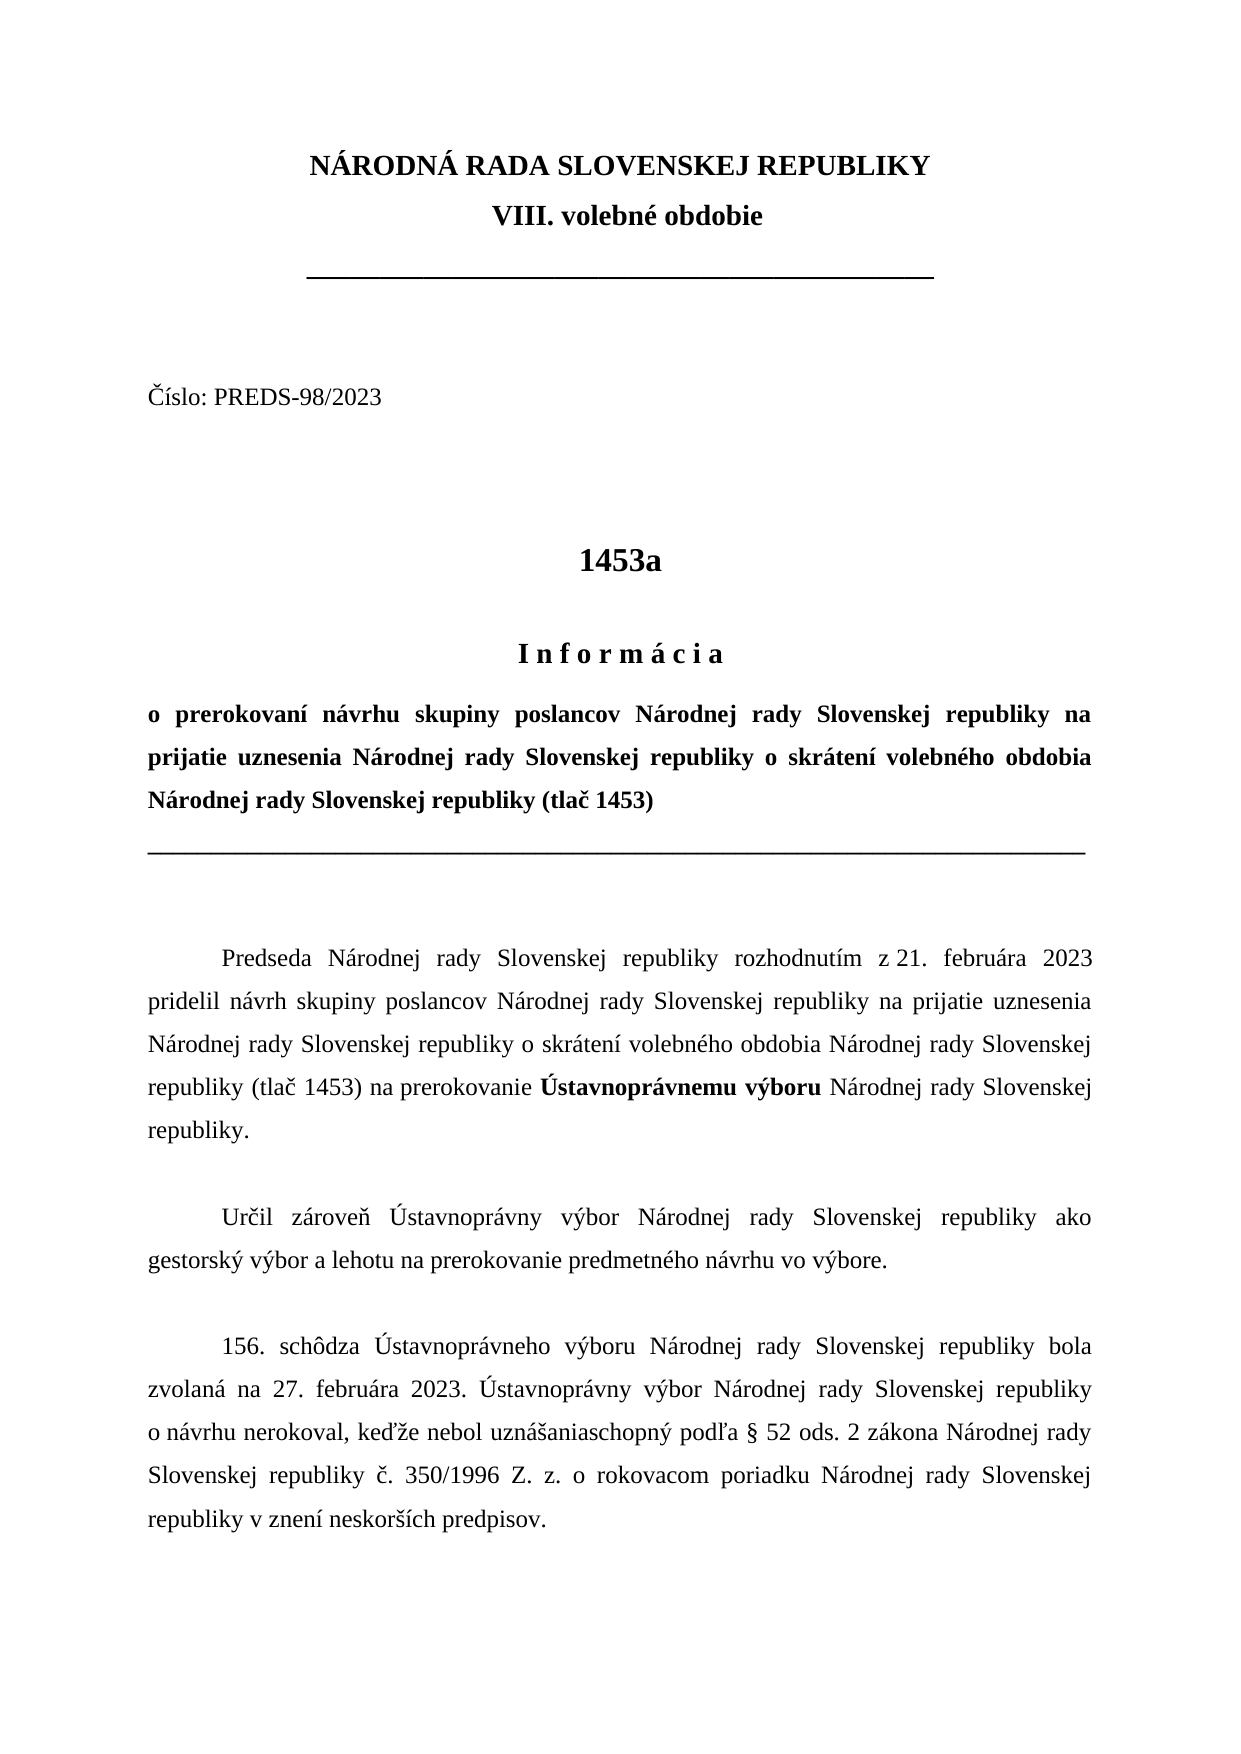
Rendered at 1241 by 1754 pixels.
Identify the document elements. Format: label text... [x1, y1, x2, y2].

text 156. schôdza Ústavnoprávneho výboru Národnej rady Slovenskej republiky bola zvolaná na 27. februára 2023. Ústavnoprávny výbor Národnej rady Slovenskej republiky o návrhu nerokoval, keďže nebol uznášaniaschopný podľa § 52 ods. 2 zákona Národnej rady Slovenskej republiky č. 350/1996 Z. z. o rokovacom poriadku Národnej rady Slovenskej republiky v znení neskorších predpisov. [148, 1331, 1093, 1532]
subtitle I n f o r m á c i a [148, 636, 1093, 670]
text VIII. volebné obdobie [148, 198, 1093, 231]
text ___________________________________________________________________________ [148, 828, 1093, 857]
text Určil zároveň Ústavnoprávny výbor Národnej rady Slovenskej republiky ako gestorský výbor a lehotu na prerokovanie predmetného návrhu vo výbore. [148, 1202, 1093, 1274]
text NÁRODNÁ RADA SLOVENSKEJ REPUBLIKY [148, 148, 1093, 181]
subtitle 1453a [148, 541, 1093, 579]
text o prerokovaní návrhu skupiny poslancov Národnej rady Slovenskej republiky na prijatie uznesenia Národnej rady Slovenskej republiky o skrátení volebného obdobia Národnej rady Slovenskej republiky (tlač 1453) [148, 699, 1093, 814]
text Predseda Národnej rady Slovenskej republiky rozhodnutím z 21. februára 2023 pridelil návrh skupiny poslancov Národnej rady Slovenskej republiky na prijatie uznesenia Národnej rady Slovenskej republiky o skrátení volebného obdobia Národnej rady Slovenskej republiky (tlač 1453) na prerokovanie Ústavnoprávnemu výboru Národnej rady Slovenskej republiky. [148, 943, 1093, 1144]
text ___________________________________________ [148, 248, 1093, 325]
text Číslo: PREDS-98/2023 [148, 382, 1093, 411]
